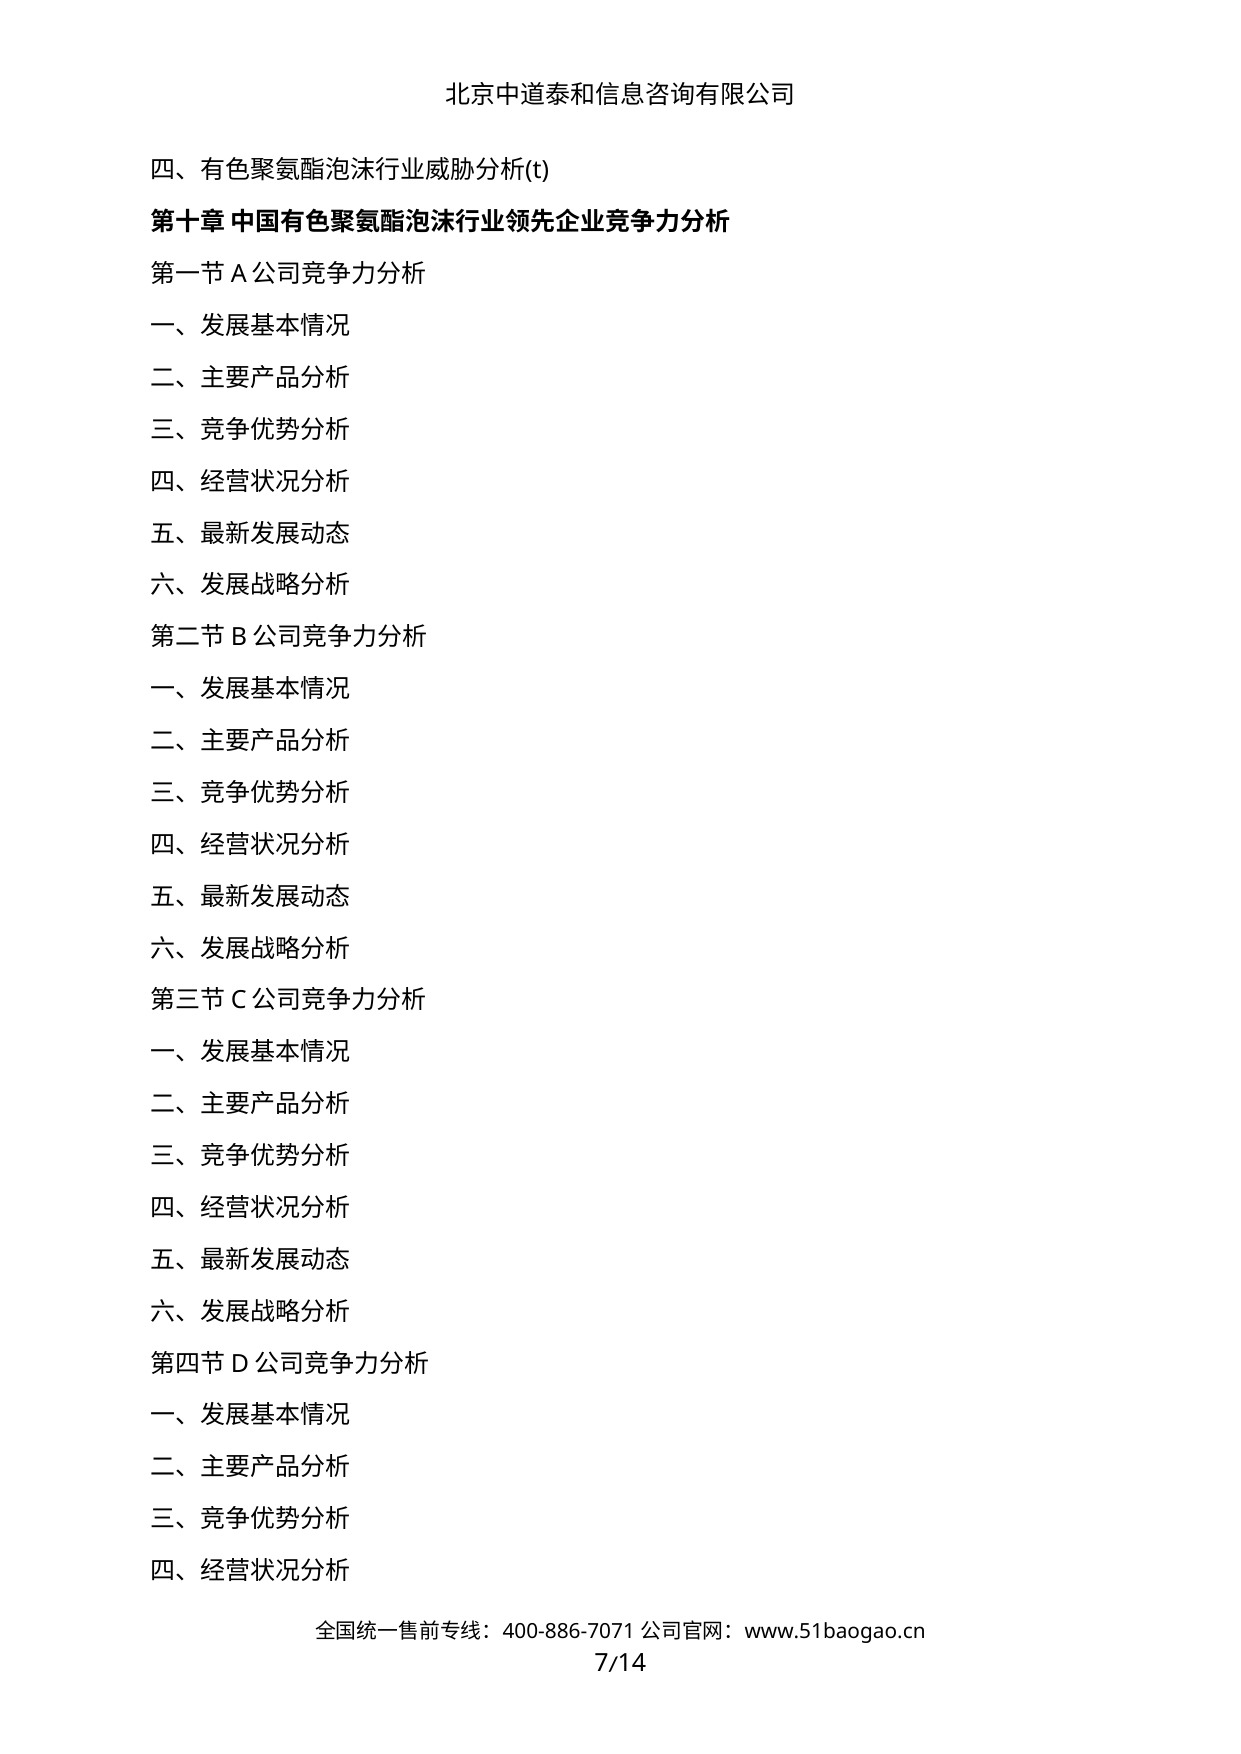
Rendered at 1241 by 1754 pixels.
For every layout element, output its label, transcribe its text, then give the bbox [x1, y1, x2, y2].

text 四、有色聚氨酯泡沫行业威胁分析(t) [150, 150, 1090, 186]
text 二、主要产品分析 [150, 1447, 1090, 1483]
text 三、竞争优势分析 [150, 772, 1090, 809]
text 六、发展战略分析 [150, 928, 1090, 964]
text 一、发展基本情况 [150, 306, 1090, 342]
text 第一节 A公司竞争力分析 [150, 254, 1090, 290]
text 六、发展战略分析 [150, 565, 1090, 601]
text 四、经营状况分析 [150, 461, 1090, 497]
text 一、发展基本情况 [150, 669, 1090, 705]
text 五、最新发展动态 [150, 1239, 1090, 1276]
text 五、最新发展动态 [150, 513, 1090, 549]
text 六、发展战略分析 [150, 1291, 1090, 1327]
text 二、主要产品分析 [150, 357, 1090, 394]
text 第四节 D公司竞争力分析 [150, 1343, 1090, 1379]
text 一、发展基本情况 [150, 1395, 1090, 1431]
text 四、经营状况分析 [150, 1551, 1090, 1587]
text 四、经营状况分析 [150, 824, 1090, 861]
text 二、主要产品分析 [150, 721, 1090, 757]
text 四、经营状况分析 [150, 1187, 1090, 1224]
text 第二节 B公司竞争力分析 [150, 617, 1090, 653]
text 第三节 C公司竞争力分析 [150, 980, 1090, 1016]
text 一、发展基本情况 [150, 1032, 1090, 1068]
text 二、主要产品分析 [150, 1084, 1090, 1120]
text 三、竞争优势分析 [150, 409, 1090, 446]
text 第十章 中国有色聚氨酯泡沫行业领先企业竞争力分析 [150, 202, 1090, 238]
text 三、竞争优势分析 [150, 1499, 1090, 1535]
text 三、竞争优势分析 [150, 1136, 1090, 1172]
text 五、最新发展动态 [150, 876, 1090, 912]
